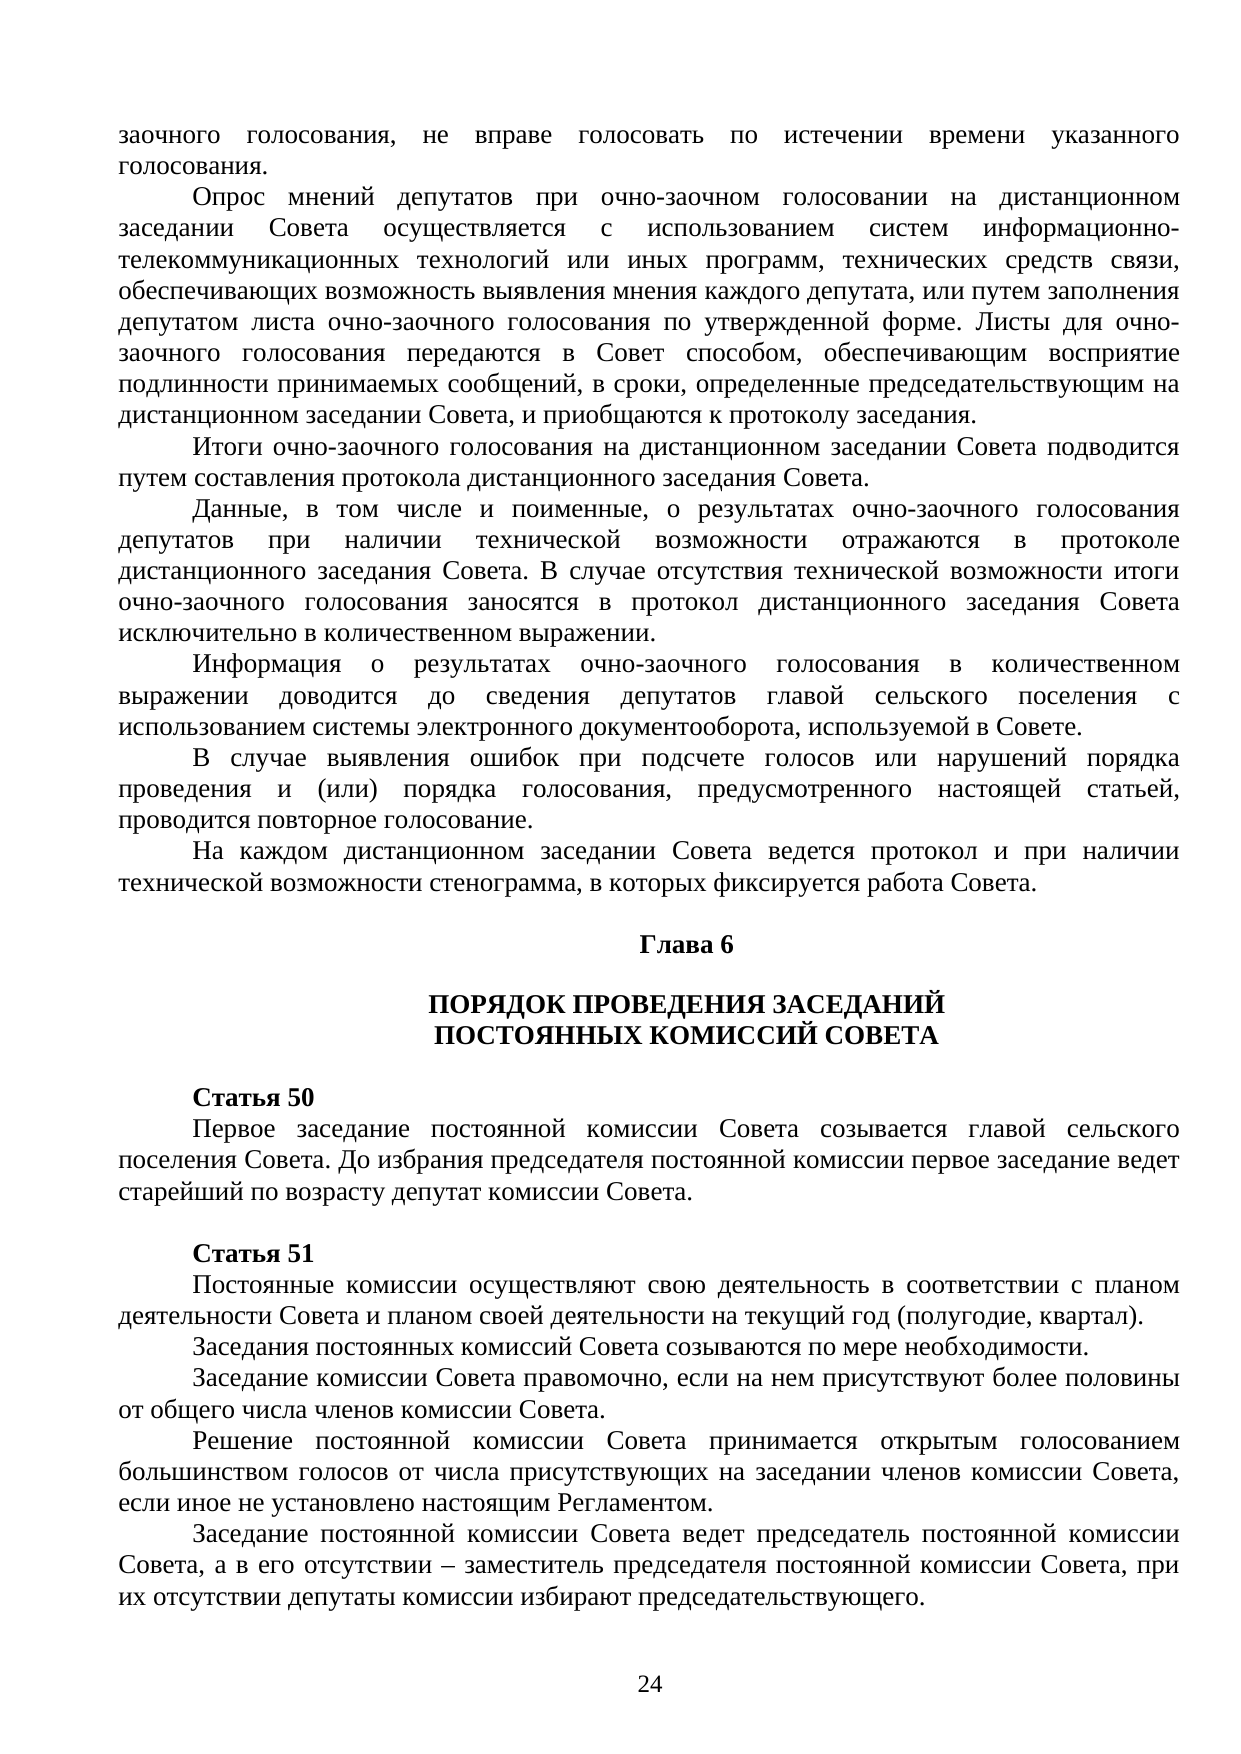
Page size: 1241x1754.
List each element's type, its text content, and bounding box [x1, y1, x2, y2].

text Заседания постоянных комиссий Совета созываются по мере необходимости. [118, 1330, 1181, 1362]
text Постоянные комиссии осуществляют свою деятельность в соответствии с планом деятельности Совета и планом своей деятельности на текущий год (полугодие, квартал). [118, 1268, 1181, 1330]
text Заседание постоянной комиссии Совета ведет председатель постоянной комиссии Совета, а в его отсутствии – заместитель председателя постоянной комиссии Совета, при их отсутствии депутаты комиссии избирают председательствующего. [118, 1517, 1181, 1611]
text Первое заседание постоянной комиссии Совета созывается главой сельского поселения Совета. До избрания председателя постоянной комиссии первое заседание ведет старейший по возрасту депутат комиссии Совета. [118, 1112, 1181, 1206]
text Данные, в том числе и поименные, о результатах очно-заочного голосования депутатов при наличии технической возможности отражаются в протоколе дистанционного заседания Совета. В случае отсутствия технической возможности итоги очно-заочного голосования заносятся в протокол дистанционного заседания Совета исключительно в количественном выражении. [118, 492, 1181, 648]
text Статья 50 [118, 1081, 1181, 1112]
text Опрос мнений депутатов при очно-заочном голосовании на дистанционном заседании Совета осуществляется с использованием систем информационно-телекоммуникационных технологий или иных программ, технических средств связи, обеспечивающих возможность выявления мнения каждого депутата, или путем заполнения депутатом листа очно-заочного голосования по утвержденной форме. Листы для очно-заочного голосования передаются в Совет способом, обеспечивающим восприятие подлинности принимаемых сообщений, в сроки, определенные председательствующим на дистанционном заседании Совета, и приобщаются к протоколу заседания. [118, 180, 1181, 429]
text ПОРЯДОК ПРОВЕДЕНИЯ ЗАСЕДАНИЙ [118, 988, 1181, 1019]
text В случае выявления ошибок при подсчете голосов или нарушений порядка проведения и (или) порядка голосования, предусмотренного настоящей статьей, проводится повторное голосование. [118, 741, 1181, 834]
text Решение постоянной комиссии Совета принимается открытым голосованием большинством голосов от числа присутствующих на заседании членов комиссии Совета, если иное не установлено настоящим Регламентом. [118, 1424, 1181, 1517]
text Итоги очно-заочного голосования на дистанционном заседании Совета подводится путем составления протокола дистанционного заседания Совета. [118, 429, 1181, 492]
text На каждом дистанционном заседании Совета ведется протокол и при наличии технической возможности стенограмма, в которых фиксируется работа Совета. [118, 834, 1181, 897]
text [118, 118, 1181, 180]
text Заседание комиссии Совета правомочно, если на нем присутствуют более половины от общего числа членов комиссии Совета. [118, 1362, 1181, 1424]
text Статья 51 [118, 1237, 1181, 1268]
text ПОСТОЯННЫХ КОМИССИЙ СОВЕТА [118, 1019, 1181, 1050]
subtitle Глава 6 [118, 928, 1181, 959]
text Информация о результатах очно-заочного голосования в количественном выражении доводится до сведения депутатов главой сельского поселения с использованием системы электронного документооборота, используемой в Совете. [118, 648, 1181, 741]
